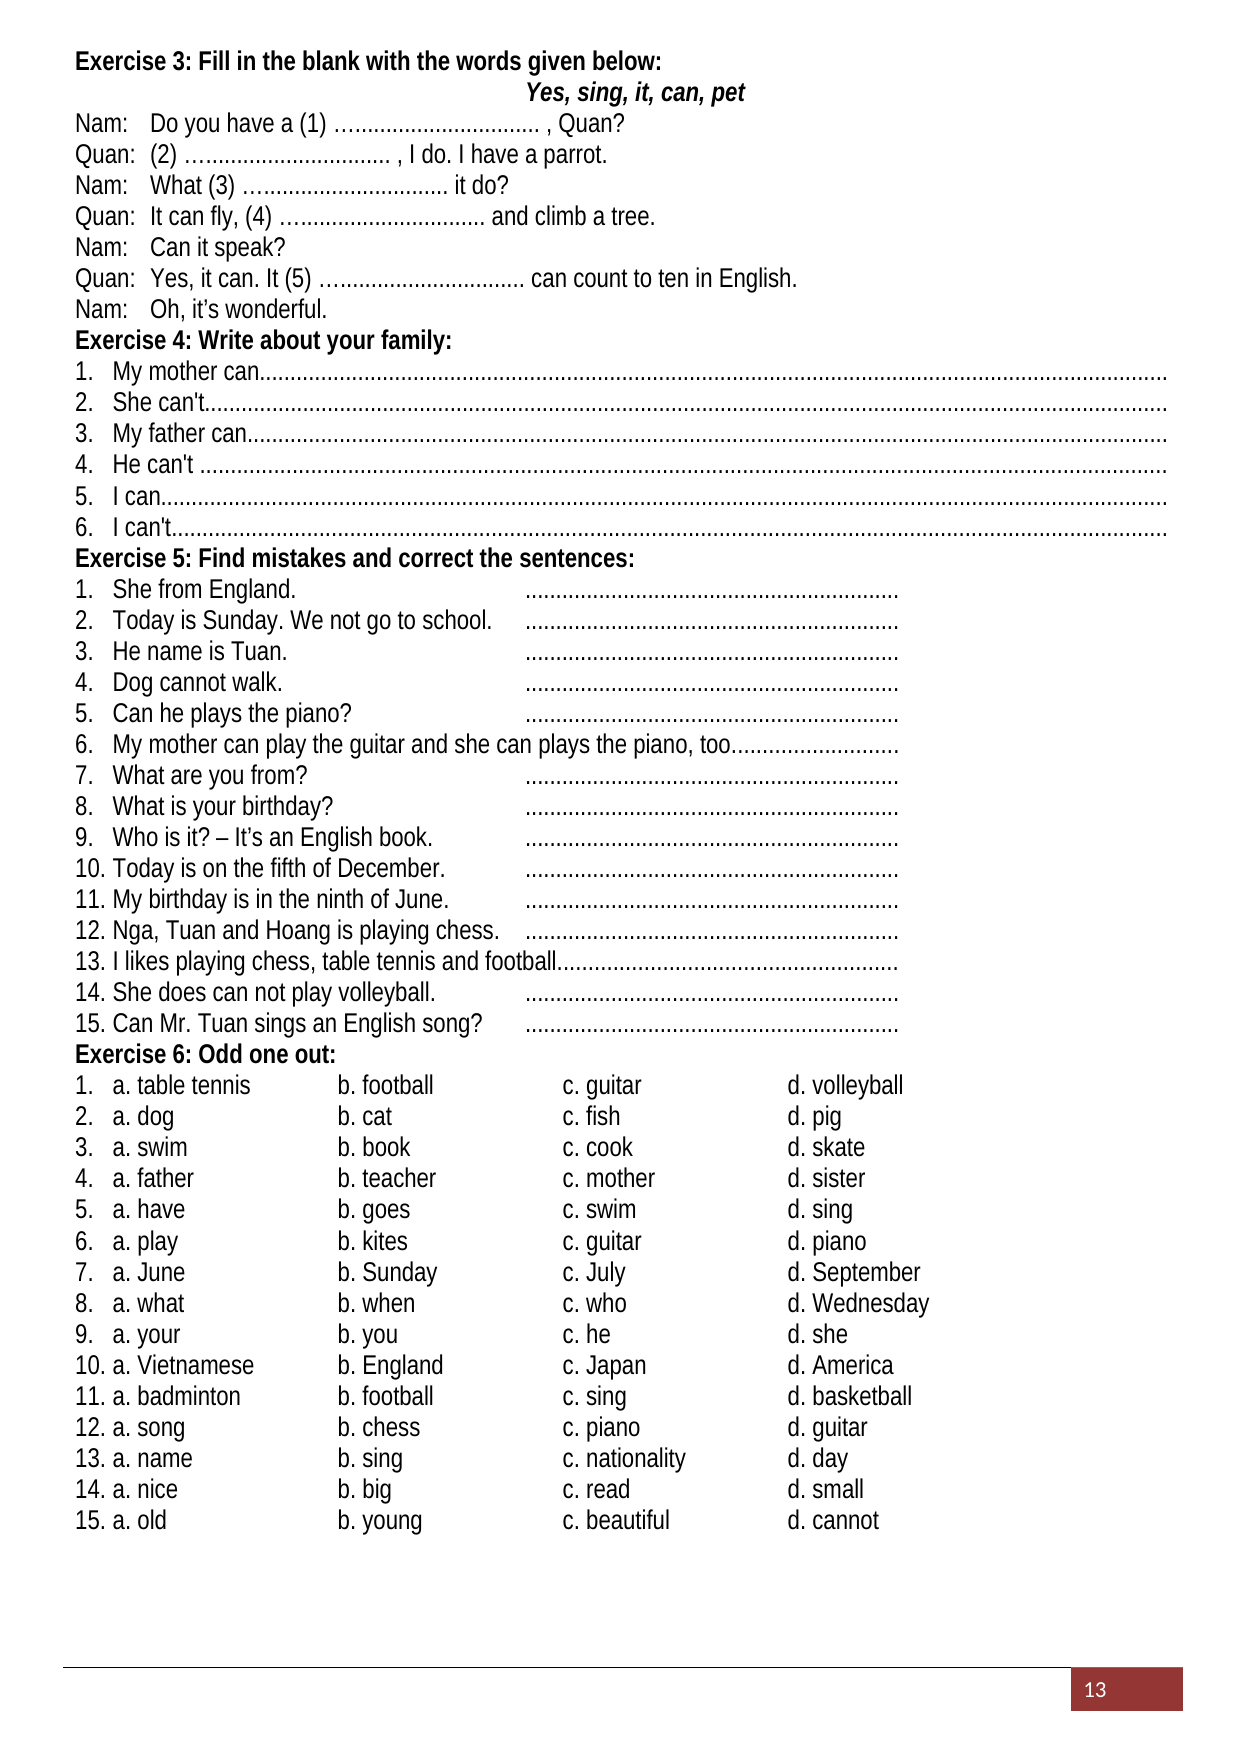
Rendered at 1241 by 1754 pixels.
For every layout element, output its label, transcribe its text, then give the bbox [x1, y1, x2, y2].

list What is your birthday? [75, 790, 1195, 821]
list I likes playing chess, table tennis and football. [75, 945, 1195, 976]
list a. your b. you c. he d. she [75, 1318, 1195, 1349]
list a. what b. when c. who d. Wednesday [75, 1287, 1195, 1318]
text Nam: Do you have a (1) ….............................. , Quan? [75, 107, 1195, 138]
text Exercise 4: Write about your family: [75, 324, 1195, 355]
text Exercise 6: Odd one out: [75, 1038, 1195, 1069]
list Nga, Tuan and Hoang is playing chess. [75, 914, 1195, 945]
list a. June b. Sunday c. July d. September [75, 1256, 1195, 1287]
text Nam: Can it speak? [75, 231, 1195, 262]
text Exercise 5: Find mistakes and correct the sentences: [75, 542, 1195, 573]
list Who is it? – It’s an English book. [75, 821, 1195, 852]
list I can't [75, 511, 1195, 542]
list a. dog b. cat c. fish d. pig [75, 1100, 1195, 1131]
list a. badminton b. football c. sing d. basketball [75, 1380, 1195, 1411]
list My mother can play the guitar and she can plays the piano, too. [75, 728, 1195, 759]
text Nam: Oh, it’s wonderful. [75, 293, 1195, 324]
list a. Vietnamese b. England c. Japan d. America [75, 1349, 1195, 1380]
list She can't [75, 386, 1195, 417]
text Quan: Yes, it can. It (5) ….............................. can count to ten in English. [75, 262, 1195, 293]
list a. swim b. book c. cook d. skate [75, 1131, 1195, 1162]
list What are you from? [75, 759, 1195, 790]
text Nam: What (3) ….............................. it do? [75, 169, 1195, 200]
list a. name b. sing c. nationality d. day [75, 1442, 1195, 1473]
list Can Mr. Tuan sings an English song? [75, 1007, 1195, 1038]
list My birthday is in the ninth of June. [75, 883, 1195, 914]
text Quan: (2) ….............................. , I do. I have a parrot. [75, 138, 1195, 169]
text Quan: It can fly, (4) ….............................. and climb a tree. [75, 200, 1195, 231]
list a. song b. chess c. piano d. guitar [75, 1411, 1195, 1442]
list a. play b. kites c. guitar d. piano [75, 1224, 1195, 1256]
list a. table tennis b. football c. guitar d. volleyball [75, 1069, 1195, 1100]
list Dog cannot walk. [75, 666, 1195, 697]
list a. old b. young c. beautiful d. cannot [75, 1504, 1195, 1535]
list Today is Sunday. We not go to school. [75, 604, 1195, 635]
list She from England. [75, 573, 1195, 604]
list My mother can [75, 355, 1195, 386]
list I can [75, 479, 1195, 511]
list She does can not play volleyball. [75, 976, 1195, 1007]
list My father can [75, 417, 1195, 448]
list He can't [75, 448, 1195, 479]
list a. have b. goes c. swim d. sing [75, 1193, 1195, 1224]
list Today is on the fifth of December. [75, 852, 1195, 883]
list a. nice b. big c. read d. small [75, 1473, 1195, 1504]
list Can he plays the piano? [75, 697, 1195, 728]
text Yes, sing, it, can, pet [75, 76, 1195, 107]
list He name is Tuan. [75, 635, 1195, 666]
list a. father b. teacher c. mother d. sister [75, 1162, 1195, 1193]
text Exercise 3: Fill in the blank with the words given below: [75, 45, 1195, 76]
